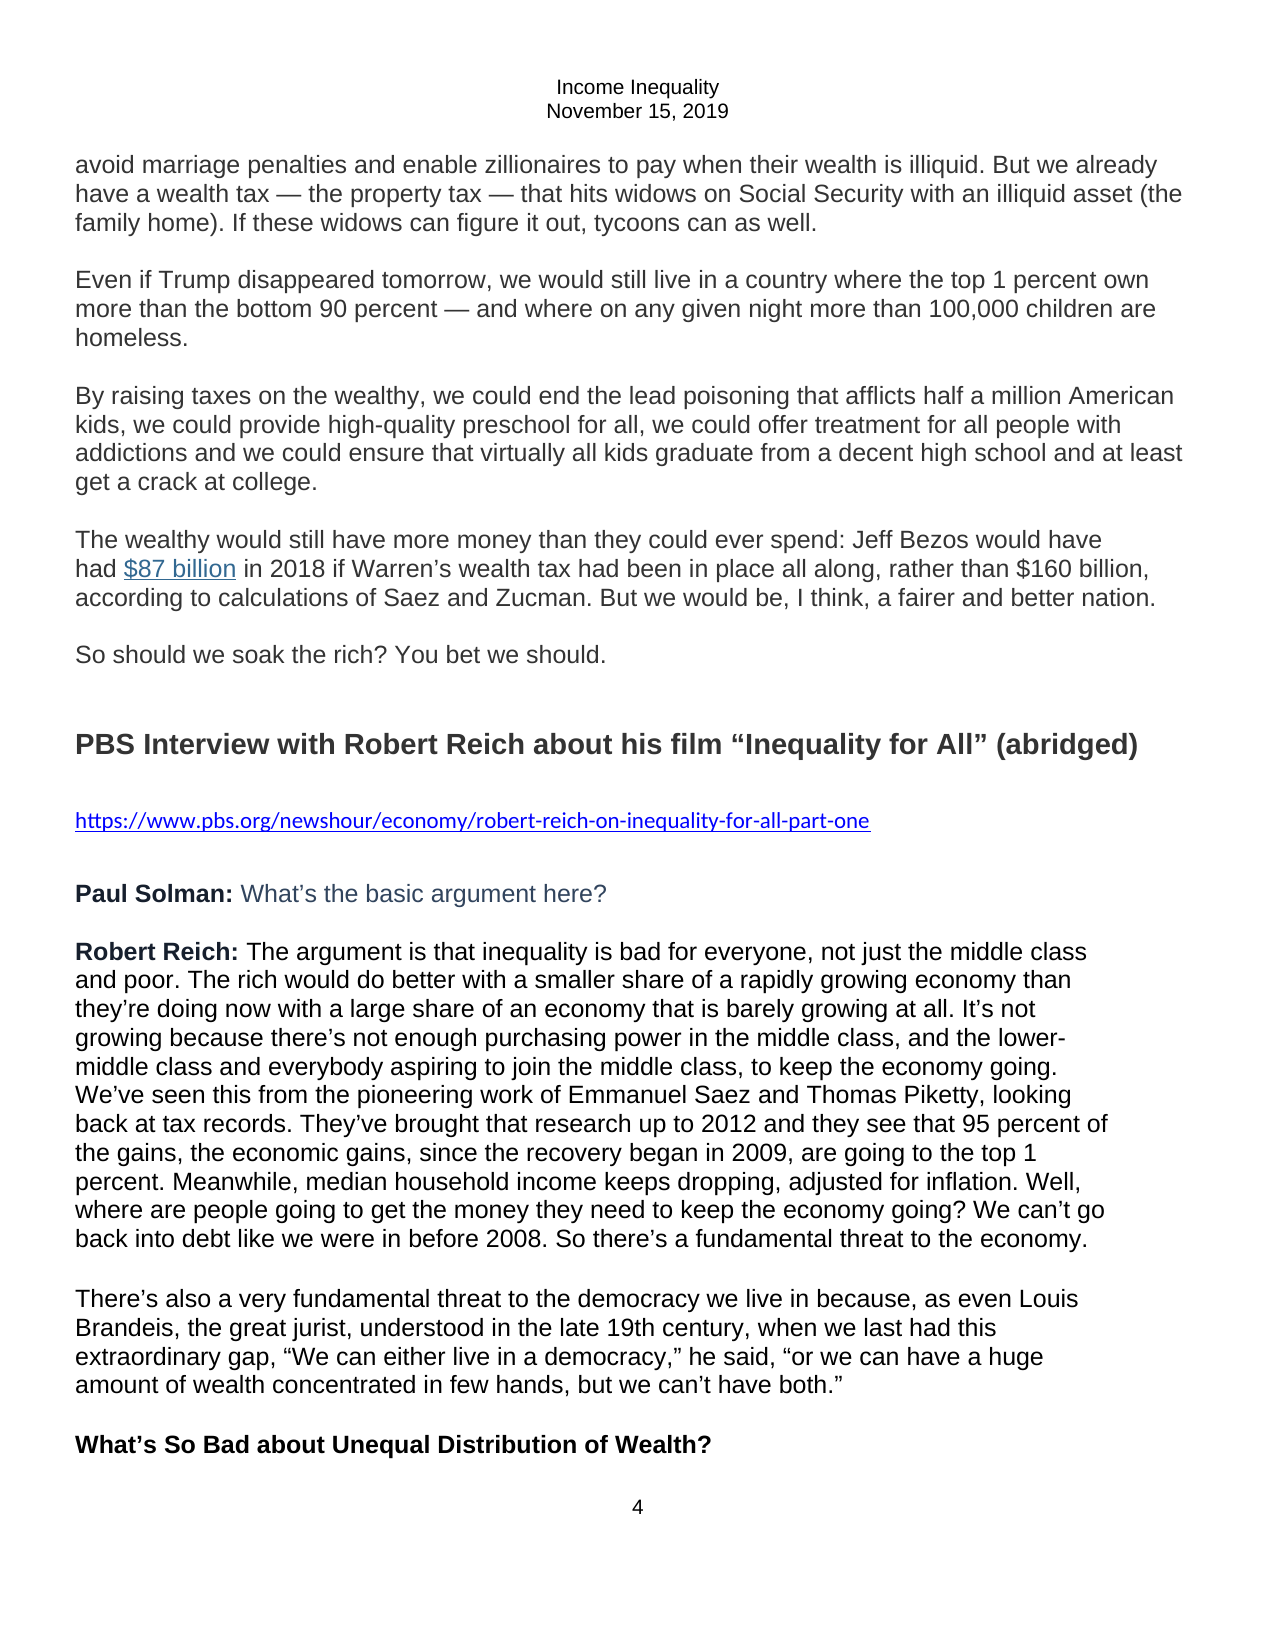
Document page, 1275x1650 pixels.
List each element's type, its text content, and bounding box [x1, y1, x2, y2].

text There’s also a very fundamental threat to the democracy we live in because, as even Louis Brandeis, the great jurist, understood in the late 19th century, when we last had this extraordinary gap, “We can either live in a democracy,” he said, “or we can have a huge amount of wealth concentrated in few hands, but we can’t have both.” [75, 1284, 1125, 1399]
text PBS Interview with Robert Reich about his film “Inequality for All” (abridged) [75, 727, 1200, 761]
text Even if Trump disappeared tomorrow, we would still live in a country where the top 1 percent own more than the bottom 90 percent — and where on any given night more than 100,000 children are homeless. [75, 265, 1200, 352]
text So should we soak the rich? You bet we should. [75, 640, 1200, 669]
text Paul Solman: What’s the basic argument here? [75, 879, 1125, 908]
text We’ve seen this from the pioneering work of Emmanuel Saez and Thomas Piketty, looking back at tax records. They’ve brought that research up to 2012 and they see that 95 percent of the gains, the economic gains, since the recovery began in 2009, are going to the top 1 percent. Meanwhile, median household income keeps dropping, adjusted for inflation. Well, where are people going to get the money they need to keep the economy going? We can’t go back into debt like we were in before 2008. So there’s a fundamental threat to the economy. [75, 1081, 1125, 1253]
text https://www.pbs.org/newshour/economy/robert-reich-on-inequality-for-all-part-one [75, 807, 1125, 834]
text The wealthy would still have more money than they could ever spend: Jeff Bezos would have had $87 billion in 2018 if Warren’s wealth tax had been in place all along, rather than $160 billion, according to calculations of Saez and Zucman. But we would be, I think, a fairer and better nation. [75, 525, 1200, 611]
text By raising taxes on the wealthy, we could end the lead poisoning that afflicts half a million American kids, we could provide high-quality preschool for all, we could offer treatment for all people with addictions and we could ensure that virtually all kids graduate from a decent high school and at least get a crack at college. [75, 381, 1200, 496]
text Robert Reich: The argument is that inequality is bad for everyone, not just the middle class and poor. The rich would do better with a smaller share of a rapidly growing economy than they’re doing now with a large share of an economy that is barely growing at all. It’s not growing because there’s not enough purchasing power in the middle class, and the lower-middle class and everybody aspiring to join the middle class, to keep the economy going. [75, 937, 1125, 1081]
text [75, 150, 1200, 236]
text What’s So Bad about Unequal Distribution of Wealth? [75, 1431, 1125, 1459]
